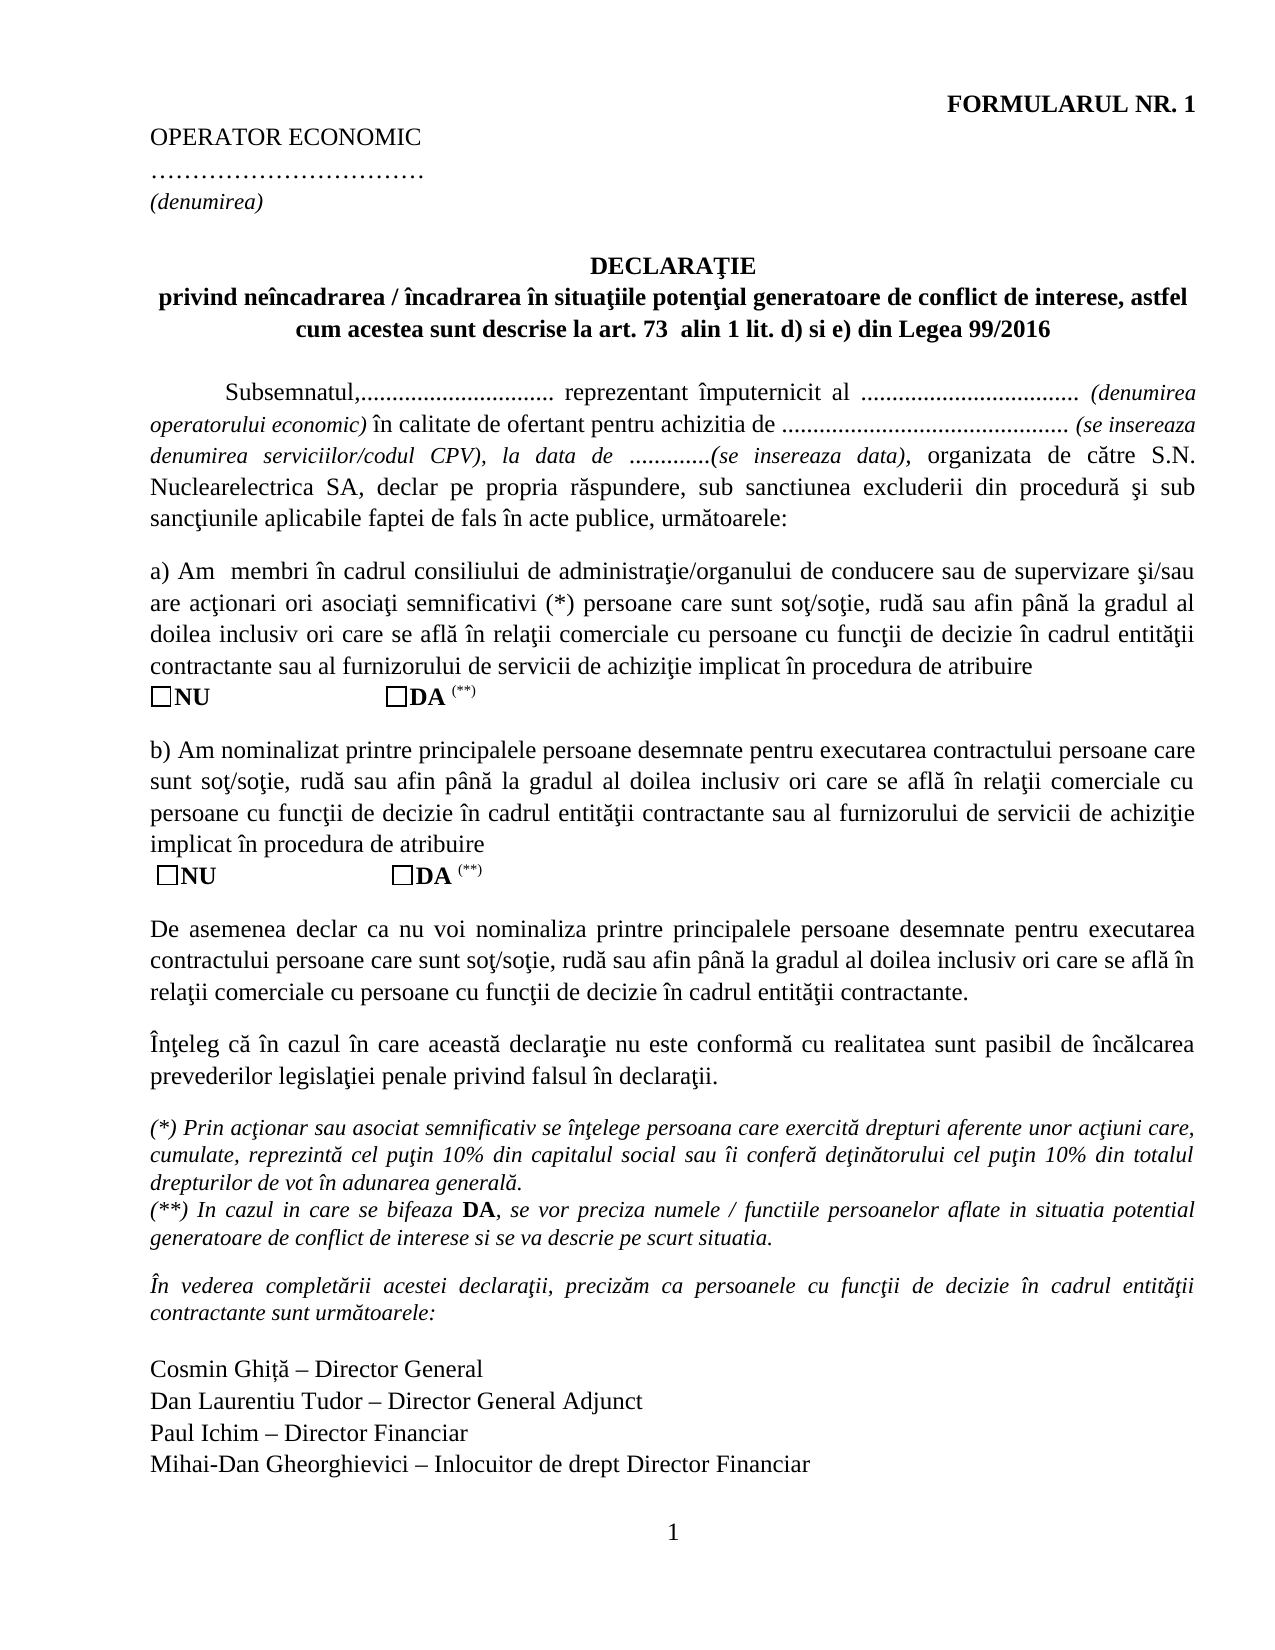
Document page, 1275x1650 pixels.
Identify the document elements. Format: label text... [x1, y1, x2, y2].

text b) Am nominalizat printre principalele persoane desemnate pentru executarea contractului persoane care sunt soţ/soţie, rudă sau afin până la gradul al doilea inclusiv ori care se află în relaţii comerciale cu persoane cu funcţii de decizie în cadrul entităţii contractante sau al furnizorului de servicii de achiziţie implicat în procedura de atribuire [150, 735, 1196, 858]
text În vederea completării acestei declaraţii, precizăm ca persoanele cu funcţii de decizie în cadrul entităţii contractante sunt următoarele: [150, 1272, 1196, 1326]
text Înţeleg că în cazul în care această declaraţie nu este conformă cu realitatea sunt pasibil de încălcarea prevederilor legislaţiei penale privind falsul în declaraţii. [150, 1029, 1196, 1090]
text (denumirea) [150, 188, 1196, 214]
text Paul Ichim – Director Financiar [150, 1418, 1196, 1446]
text (*) Prin acţionar sau asociat semnificativ se înţelege persoana care exercită drepturi aferente unor acţiuni care, cumulate, reprezintă cel puţin 10% din capitalul social sau îi conferă deţinătorului cel puţin 10% din totalul drepturilor de vot în adunarea generală. [150, 1114, 1196, 1195]
text OPERATOR ECONOMIC [150, 122, 1196, 150]
text Cosmin Ghiță – Director General [150, 1354, 1196, 1383]
text FORMULARUL NR. 1 [150, 89, 1196, 117]
text Dan Laurentiu Tudor – Director General Adjunct [150, 1386, 1196, 1415]
text De asemenea declar ca nu voi nominaliza printre principalele persoane desemnate pentru executarea contractului persoane care sunt soţ/soţie, rudă sau afin până la gradul al doilea inclusiv ori care se află în relaţii comerciale cu persoane cu funcţii de decizie în cadrul entităţii contractante. [150, 914, 1196, 1006]
text privind neîncadrarea / încadrarea în situaţiile potenţial generatoare de conflict de interese, astfel cum acestea sunt descrise la art. 73 alin 1 lit. d) si e) din Legea 99/2016 [150, 282, 1196, 343]
text Mihai-Dan Gheorghievici – Inlocuitor de drept Director Financiar [150, 1449, 1196, 1478]
text Subsemnatul,............................... reprezentant împuternicit al ................................... (denumirea operatorului economic) în calitate de ofertant pentru achizitia de .............................................. (se insereaza denumirea serviciilor/codul CPV), la data de .............(se insereaza data), organizata de către S.N. Nuclearelectrica SA, declar pe propria răspundere, sub sanctiunea excluderii din procedură şi sub sancţiunile aplicabile faptei de fals în acte publice, următoarele: [150, 377, 1196, 532]
text (**) In cazul in care se bifeaza DA, se vor preciza numele / functiile persoanelor aflate in situatia potential generatoare de conflict de interese si se va descrie pe scurt situatia. [150, 1196, 1196, 1250]
text DECLARAŢIE [150, 251, 1196, 280]
text …………………………… [150, 155, 1196, 183]
text NU DA (**) [150, 682, 1196, 711]
text a) Am membri în cadrul consiliului de administraţie/organului de conducere sau de supervizare şi/sau are acţionari ori asociaţi semnificativi (*) persoane care sunt soţ/soţie, rudă sau afin până la gradul al doilea inclusiv ori care se află în relaţii comerciale cu persoane cu funcţii de decizie în cadrul entităţii contractante sau al furnizorului de servicii de achiziţie implicat în procedura de atribuire [150, 556, 1196, 679]
text NU DA (**) [150, 861, 1196, 890]
